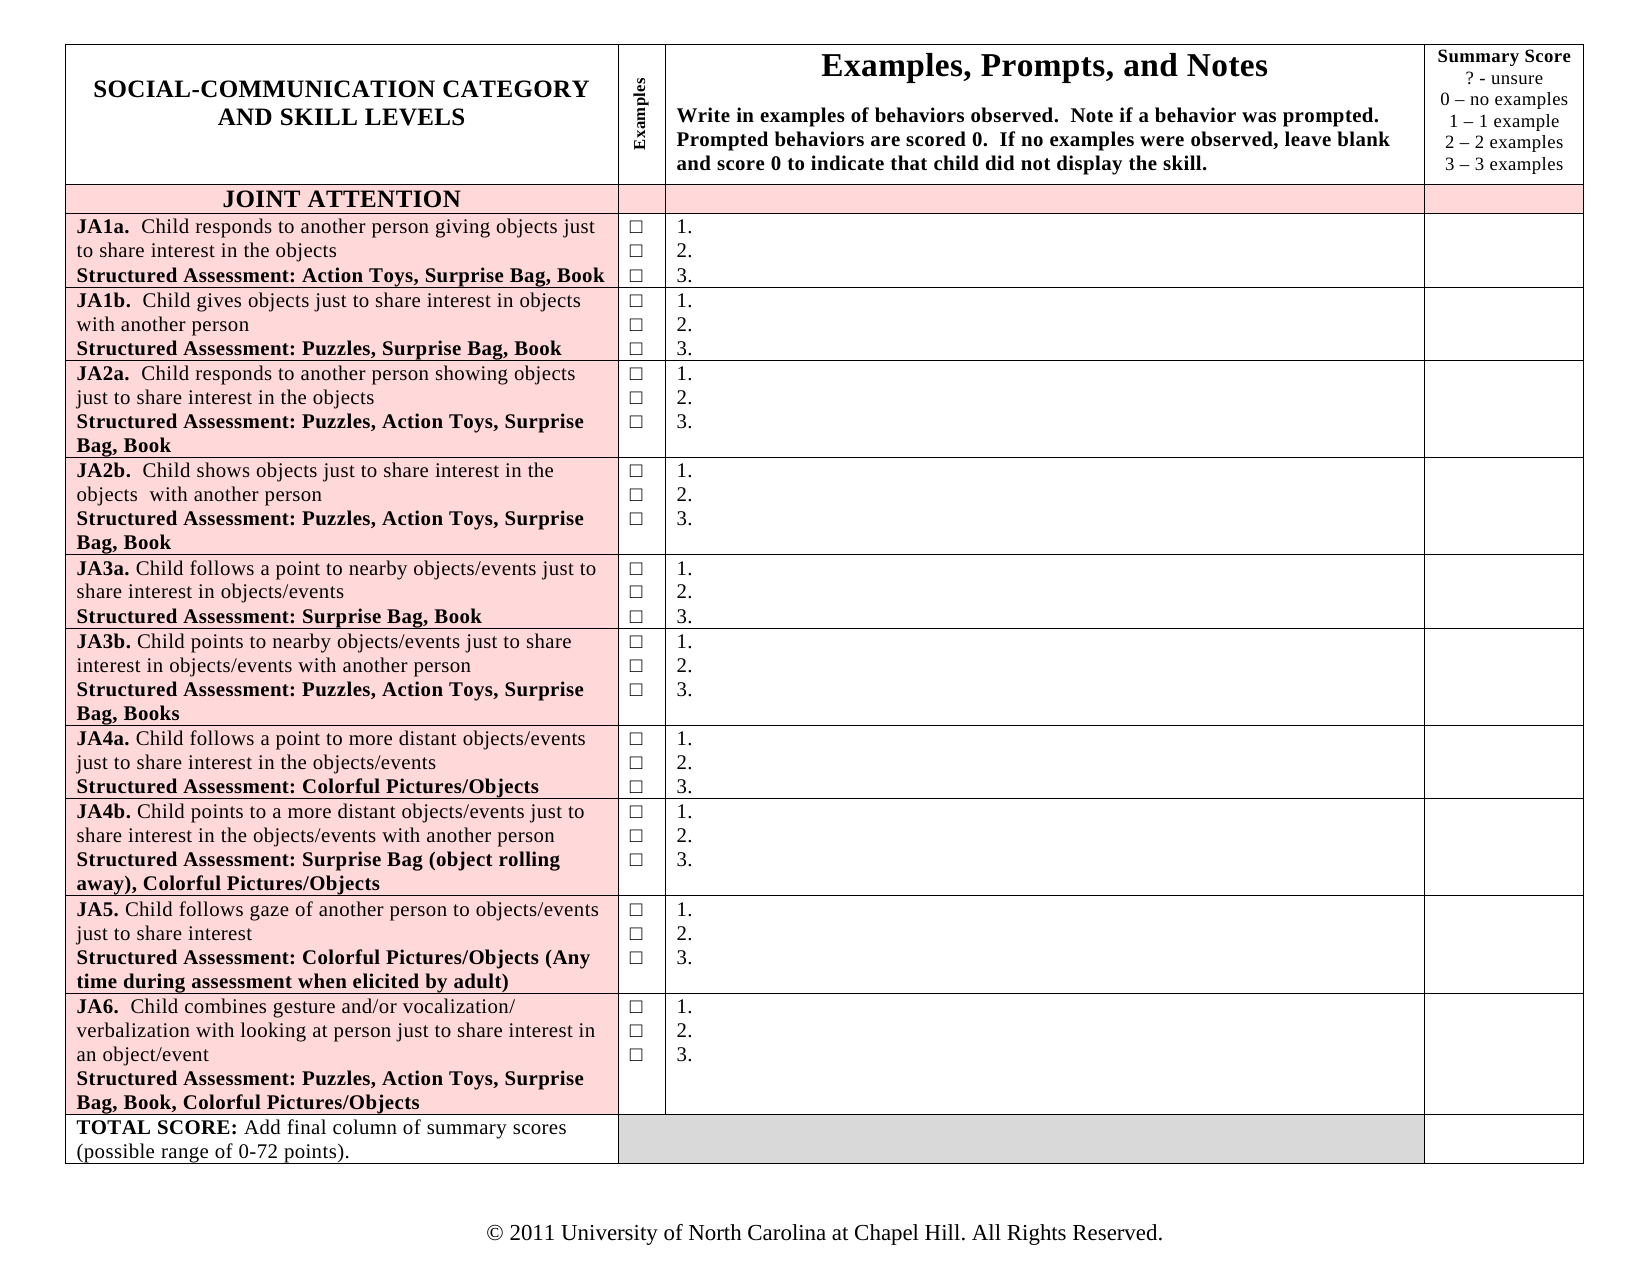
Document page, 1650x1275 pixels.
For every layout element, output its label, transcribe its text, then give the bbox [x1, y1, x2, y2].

table_cell 1. 2. 3. [666, 799, 1424, 895]
table_cell □ □ □ [619, 726, 665, 798]
table_cell [1425, 1115, 1583, 1163]
table_cell 1. 2. 3. [666, 458, 1424, 554]
table_cell [1425, 726, 1583, 798]
table_cell 1. 2. 3. [666, 994, 1424, 1114]
table_header Examples [619, 45, 665, 183]
table_cell 1. 2. 3. [666, 288, 1424, 360]
table_cell TOTAL SCORE: Add final column of summary scores (possible range of 0-72 points). [66, 1115, 618, 1163]
table_cell JA4a. Child follows a point to more distant objects/events just to share interest in the objects/events Structured Assessment: Colorful Pictures/Objects [66, 726, 618, 798]
table_cell [1425, 629, 1583, 725]
table_cell [1425, 799, 1583, 895]
table_cell [1425, 896, 1583, 993]
table_cell JA4b. Child points to a more distant objects/events just to share interest in the objects/events with another person Structured Assessment: Surprise Bag (object rolling away), Colorful Pictures/Objects [66, 799, 618, 895]
table_cell □ □ □ [619, 994, 665, 1114]
table_cell JOINT ATTENTION [66, 185, 618, 213]
table_cell [619, 1115, 1424, 1163]
table_cell JA6. Child combines gesture and/or vocalization/ verbalization with looking at person just to share interest in an object/event Structured Assessment: Puzzles, Action Toys, Surprise Bag, Book, Colorful Pictures/Objects [66, 994, 618, 1114]
table_cell 1. 2. 3. [666, 214, 1424, 287]
table_header Summary Score ? - unsure 0 – no examples 1 – 1 example 2 – 2 examples 3 – 3 examples [1425, 45, 1583, 183]
table_cell [1425, 555, 1583, 628]
table_cell [619, 185, 665, 213]
table_cell [1425, 994, 1583, 1114]
table_cell □ □ □ [619, 288, 665, 360]
table_cell [1425, 288, 1583, 360]
table_header Examples, Prompts, and Notes Write in examples of behaviors observed. Note if a behavior was prompted. Prompted behaviors are scored 0. If no examples were observed, leave blank and score 0 to indicate that child did not display the skill. [666, 45, 1424, 183]
table_cell JA3b. Child points to nearby objects/events just to share interest in objects/events with another person Structured Assessment: Puzzles, Action Toys, Surprise Bag, Books [66, 629, 618, 725]
table_cell JA2a. Child responds to another person showing objects just to share interest in the objects Structured Assessment: Puzzles, Action Toys, Surprise Bag, Book [66, 361, 618, 457]
table_cell JA2b. Child shows objects just to share interest in the objects with another person Structured Assessment: Puzzles, Action Toys, Surprise Bag, Book [66, 458, 618, 554]
table_cell JA3a. Child follows a point to nearby objects/events just to share interest in objects/events Structured Assessment: Surprise Bag, Book [66, 555, 618, 628]
table_cell 1. 2. 3. [666, 726, 1424, 798]
table_cell □ □ □ [619, 555, 665, 628]
table_cell □ □ □ [619, 361, 665, 457]
table_cell 1. 2. 3. [666, 896, 1424, 993]
table_cell 1. 2. 3. [666, 629, 1424, 725]
table_cell JA5. Child follows gaze of another person to objects/events just to share interest Structured Assessment: Colorful Pictures/Objects (Any time during assessment when elicited by adult) [66, 896, 618, 993]
table_cell [1425, 185, 1583, 213]
table_header SOCIAL-COMMUNICATION CATEGORY AND SKILL LEVELS [66, 45, 618, 183]
table_cell □ □ □ [619, 458, 665, 554]
table_cell JA1a. Child responds to another person giving objects just to share interest in the objects Structured Assessment: Action Toys, Surprise Bag, Book [66, 214, 618, 287]
table_cell □ □ □ [619, 214, 665, 287]
table_cell 1. 2. 3. [666, 361, 1424, 457]
table_cell [1425, 361, 1583, 457]
table_cell □ □ □ [619, 799, 665, 895]
table_cell □ □ □ [619, 629, 665, 725]
table_cell □ □ □ [619, 896, 665, 993]
table_cell [1425, 214, 1583, 287]
table_cell [666, 185, 1424, 213]
table_cell [1425, 458, 1583, 554]
table_cell JA1b. Child gives objects just to share interest in objects with another person Structured Assessment: Puzzles, Surprise Bag, Book [66, 288, 618, 360]
table_cell 1. 2. 3. [666, 555, 1424, 628]
